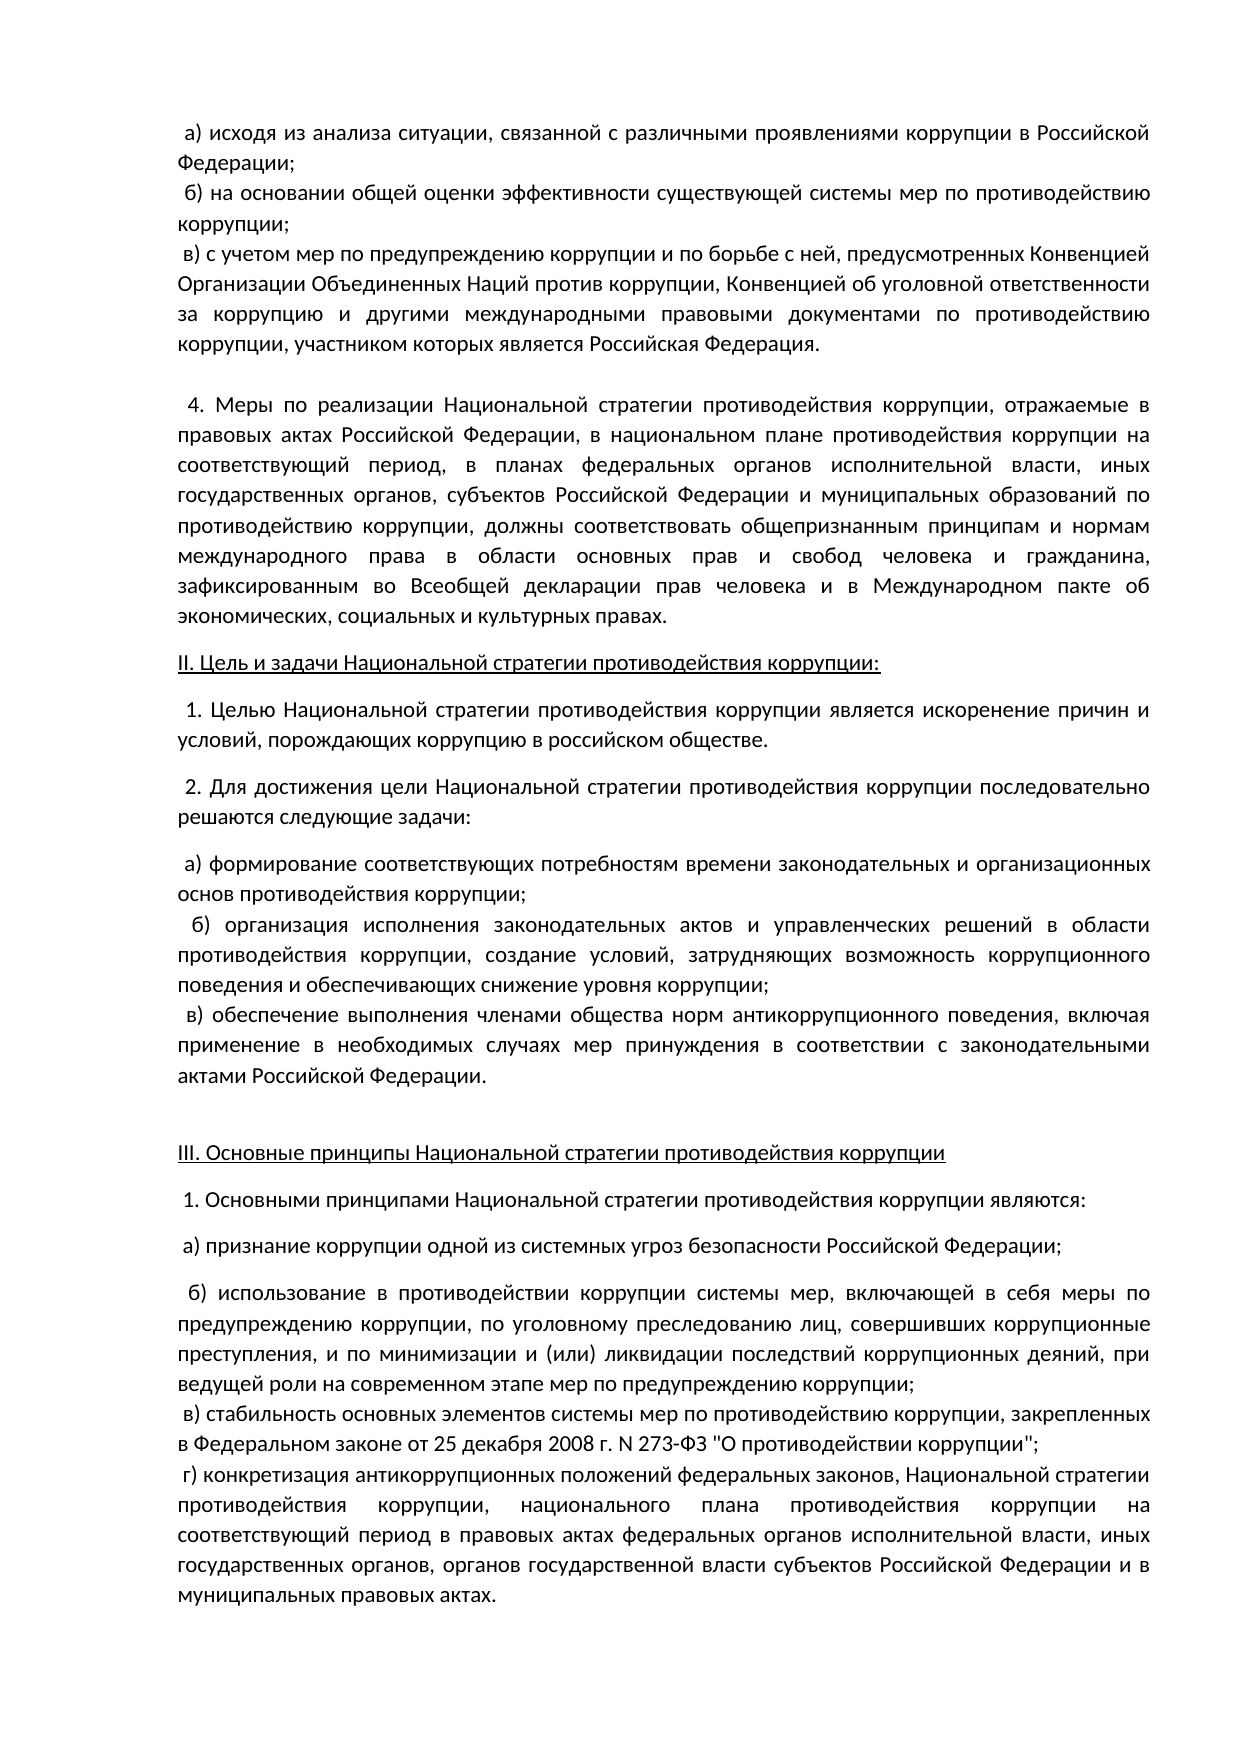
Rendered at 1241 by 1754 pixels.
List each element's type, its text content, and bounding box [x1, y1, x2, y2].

text в) обеспечение выполнения членами общества норм антикоррупционного поведения, включая применение в необходимых случаях мер принуждения в соответствии с законодательными актами Российской Федерации. [177, 1000, 1152, 1089]
text 1. Целью Национальной стратегии противодействия коррупции является искоренение причин и условий, порождающих коррупцию в российском обществе. [177, 695, 1152, 753]
text II. Цель и задачи Национальной стратегии противодействия коррупции: [177, 648, 1152, 676]
text б) на основании общей оценки эффективности существующей системы мер по противодействию коррупции; [177, 178, 1152, 237]
text г) конкретизация антикоррупционных положений федеральных законов, Национальной стратегии противодействия коррупции, национального плана противодействия коррупции на соответствующий период в правовых актах федеральных органов исполнительной власти, иных государственных органов, органов государственной власти субъектов Российской Федерации и в муниципальных правовых актах. [177, 1460, 1152, 1609]
text 2. Для достижения цели Национальной стратегии противодействия коррупции последовательно решаются следующие задачи: [177, 772, 1152, 831]
text а) формирование соответствующих потребностям времени законодательных и организационных основ противодействия коррупции; [177, 849, 1152, 908]
text III. Основные принципы Национальной стратегии противодействия коррупции [177, 1138, 1152, 1166]
text в) с учетом мер по предупреждению коррупции и по борьбе с ней, предусмотренных Конвенцией Организации Объединенных Наций против коррупции, Конвенцией об уголовной ответственности за коррупцию и другими международными правовыми документами по противодействию коррупции, участником которых является Российская Федерация. [177, 239, 1152, 358]
text б) организация исполнения законодательных актов и управленческих решений в области противодействия коррупции, создание условий, затрудняющих возможность коррупционного поведения и обеспечивающих снижение уровня коррупции; [177, 910, 1152, 998]
text 1. Основными принципами Национальной стратегии противодействия коррупции являются: [177, 1185, 1152, 1213]
text 4. Меры по реализации Национальной стратегии противодействия коррупции, отражаемые в правовых актах Российской Федерации, в национальном плане противодействия коррупции на соответствующий период, в планах федеральных органов исполнительной власти, иных государственных органов, субъектов Российской Федерации и муниципальных образований по противодействию коррупции, должны соответствовать общепризнанным принципам и нормам международного права в области основных прав и свобод человека и гражданина, зафиксированным во Всеобщей декларации прав человека и в Международном пакте об экономических, социальных и культурных правах. [177, 390, 1152, 629]
text б) использование в противодействии коррупции системы мер, включающей в себя меры по предупреждению коррупции, по уголовному преследованию лиц, совершивших коррупционные преступления, и по минимизации и (или) ликвидации последствий коррупционных деяний, при ведущей роли на современном этапе мер по предупреждению коррупции; [177, 1278, 1152, 1397]
text а) исходя из анализа ситуации, связанной с различными проявлениями коррупции в Российской Федерации; [177, 118, 1152, 176]
text а) признание коррупции одной из системных угроз безопасности Российской Федерации; [177, 1232, 1152, 1260]
text в) стабильность основных элементов системы мер по противодействию коррупции, закрепленных в Федеральном законе от 25 декабря . N 273-ФЗ "О противодействии коррупции"; [177, 1399, 1152, 1458]
